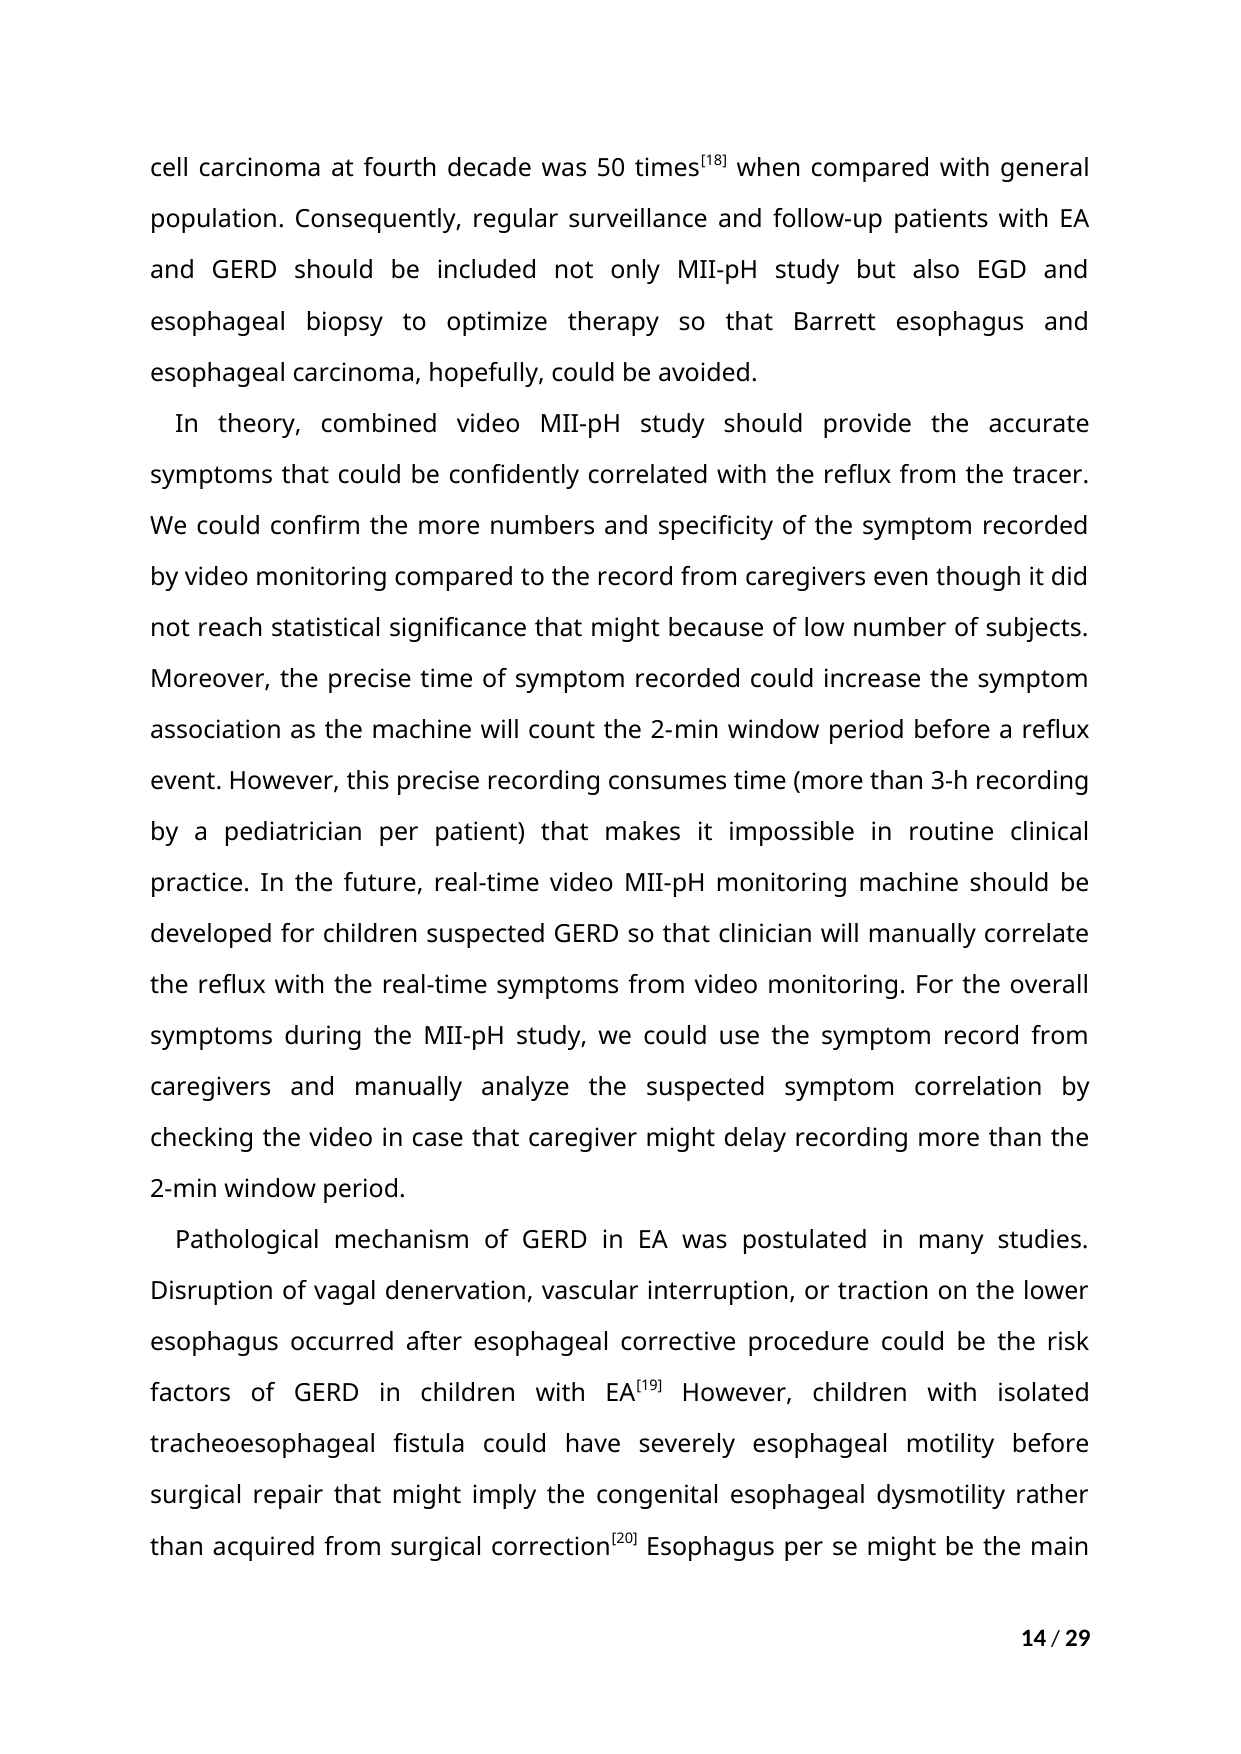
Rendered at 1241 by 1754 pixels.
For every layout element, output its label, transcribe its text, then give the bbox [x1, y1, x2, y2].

text In theory, combined video MII-pH study should provide the accurate symptoms that could be confidently correlated with the reflux from the tracer. We could confirm the more numbers and specificity of the symptom recorded by video monitoring compared to the record from caregivers even though it did not reach statistical significance that might because of low number of subjects. Moreover, the precise time of symptom recorded could increase the symptom association as the machine will count the 2-min window period before a reflux event. However, this precise recording consumes time (more than 3-h recording by a pediatrician per patient) that makes it impossible in routine clinical practice. In the future, real-time video MII-pH monitoring machine should be developed for children suspected GERD so that clinician will manually correlate the reflux with the real-time symptoms from video monitoring. For the overall symptoms during the MII-pH study, we could use the symptom record from caregivers and manually analyze the suspected symptom correlation by checking the video in case that caregiver might delay recording more than the 2-min window period. [150, 405, 1090, 1205]
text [150, 1222, 1090, 1562]
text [150, 150, 1090, 388]
